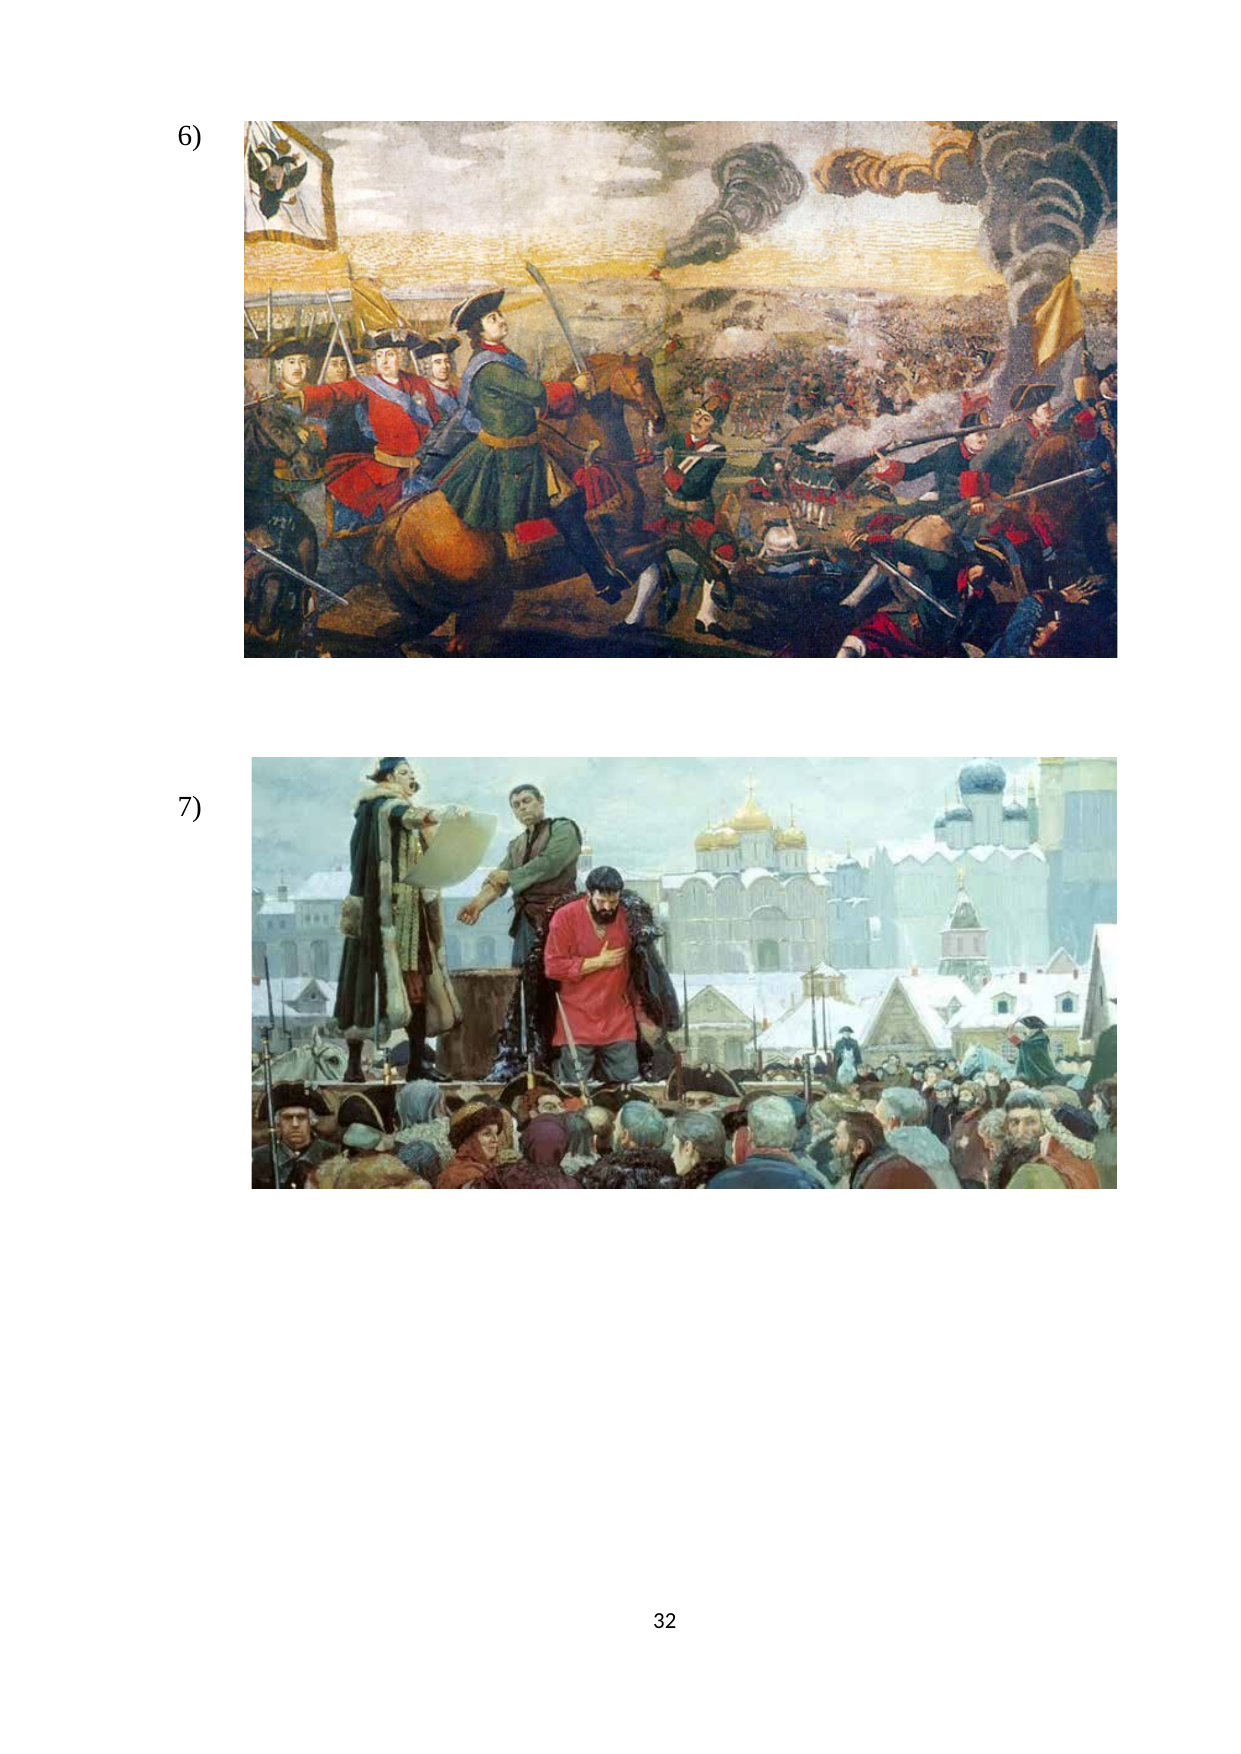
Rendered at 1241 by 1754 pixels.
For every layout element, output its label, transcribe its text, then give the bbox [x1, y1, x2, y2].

text 6) [177, 118, 1152, 152]
text 7) [177, 789, 1152, 822]
picture [244, 152, 1118, 658]
picture [251, 822, 1117, 1189]
picture [251, 757, 1117, 789]
